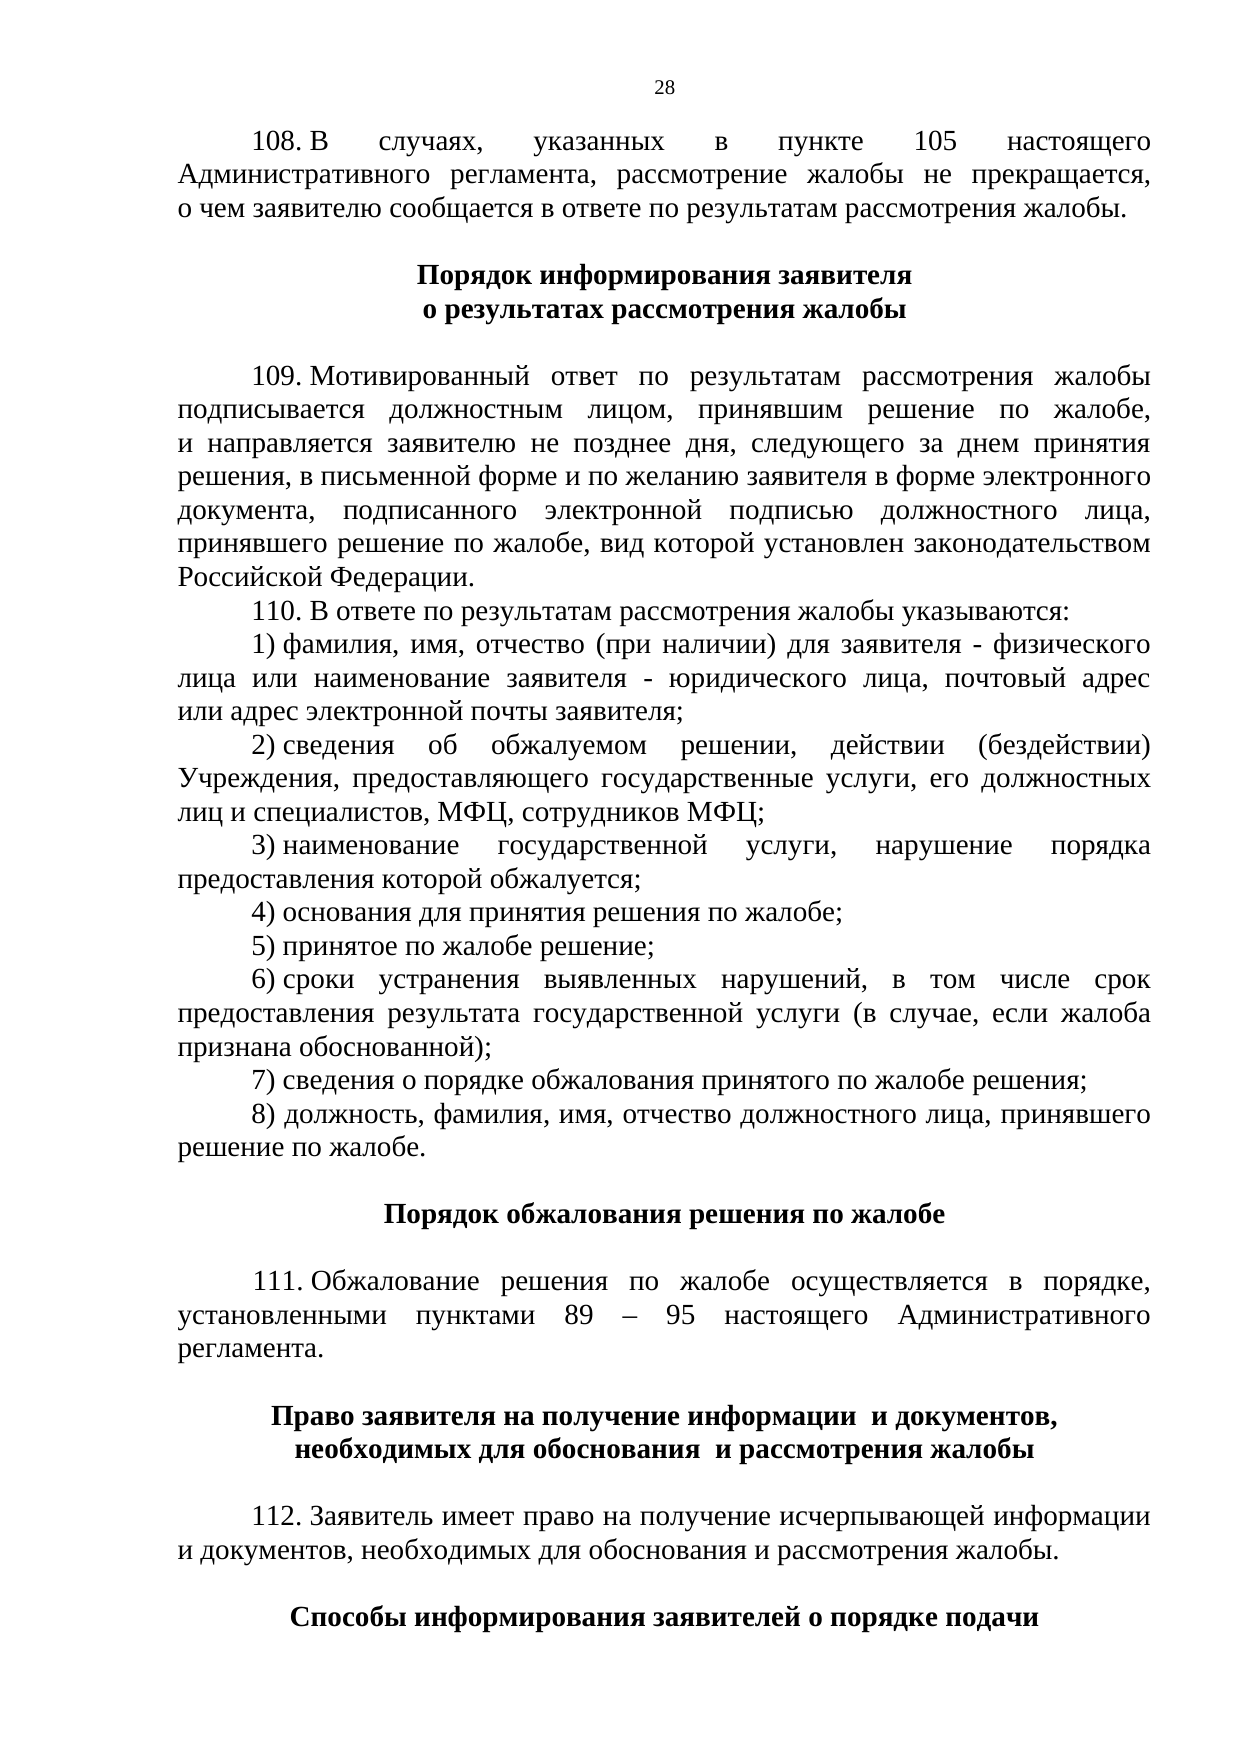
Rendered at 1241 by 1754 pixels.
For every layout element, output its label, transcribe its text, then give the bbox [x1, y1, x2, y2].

text 108. В случаях, указанных в пункте 105 настоящего Административного регламента, рассмотрение жалобы не прекращается, о чем заявителю сообщается в ответе по результатам рассмотрения жалобы. [177, 123, 1152, 224]
text 111. Обжалование решения по жалобе осуществляется в порядке, установленными пунктами 89 – 95 настоящего Административного регламента. [177, 1263, 1152, 1364]
text 4) основания для принятия решения по жалобе; [177, 894, 1152, 928]
text 7) сведения о порядке обжалования принятого по жалобе решения; [177, 1062, 1152, 1096]
text 1) фамилия, имя, отчество (при наличии) для заявителя - физического лица или наименование заявителя - юридического лица, почтовый адрес или адрес электронной почты заявителя; [177, 626, 1152, 727]
text 6) сроки устранения выявленных нарушений, в том числе срок предоставления результата государственной услуги (в случае, если жалоба признана обоснованной); [177, 962, 1152, 1062]
text необходимых для обоснования и рассмотрения жалобы [177, 1431, 1152, 1465]
text Способы информирования заявителей о порядке подачи [177, 1599, 1152, 1632]
text 5) принятое по жалобе решение; [177, 928, 1152, 962]
text о результатах рассмотрения жалобы [177, 291, 1152, 324]
text 3) наименование государственной услуги, нарушение порядка предоставления которой обжалуется; [177, 827, 1152, 894]
text 110. В ответе по результатам рассмотрения жалобы указываются: [177, 593, 1152, 626]
text Порядок информирования заявителя [177, 257, 1152, 291]
text Порядок обжалования решения по жалобе [177, 1196, 1152, 1230]
text Право заявителя на получение информации и документов, [177, 1398, 1152, 1431]
text 8) должность, фамилия, имя, отчество должностного лица, принявшего решение по жалобе. [177, 1096, 1152, 1163]
text 109. Мотивированный ответ по результатам рассмотрения жалобы подписывается должностным лицом, принявшим решение по жалобе, и направляется заявителю не позднее дня, следующего за днем принятия решения, в письменной форме и по желанию заявителя в форме электронного документа, подписанного электронной подписью должностного лица, принявшего решение по жалобе, вид которой установлен законодательством Российской Федерации. [177, 358, 1152, 593]
text 2) сведения об обжалуемом решении, действии (бездействии) Учреждения, предоставляющего государственные услуги, его должностных лиц и специалистов, МФЦ, сотрудников МФЦ; [177, 727, 1152, 827]
text 112. Заявитель имеет право на получение исчерпывающей информации и документов, необходимых для обоснования и рассмотрения жалобы. [177, 1498, 1152, 1565]
